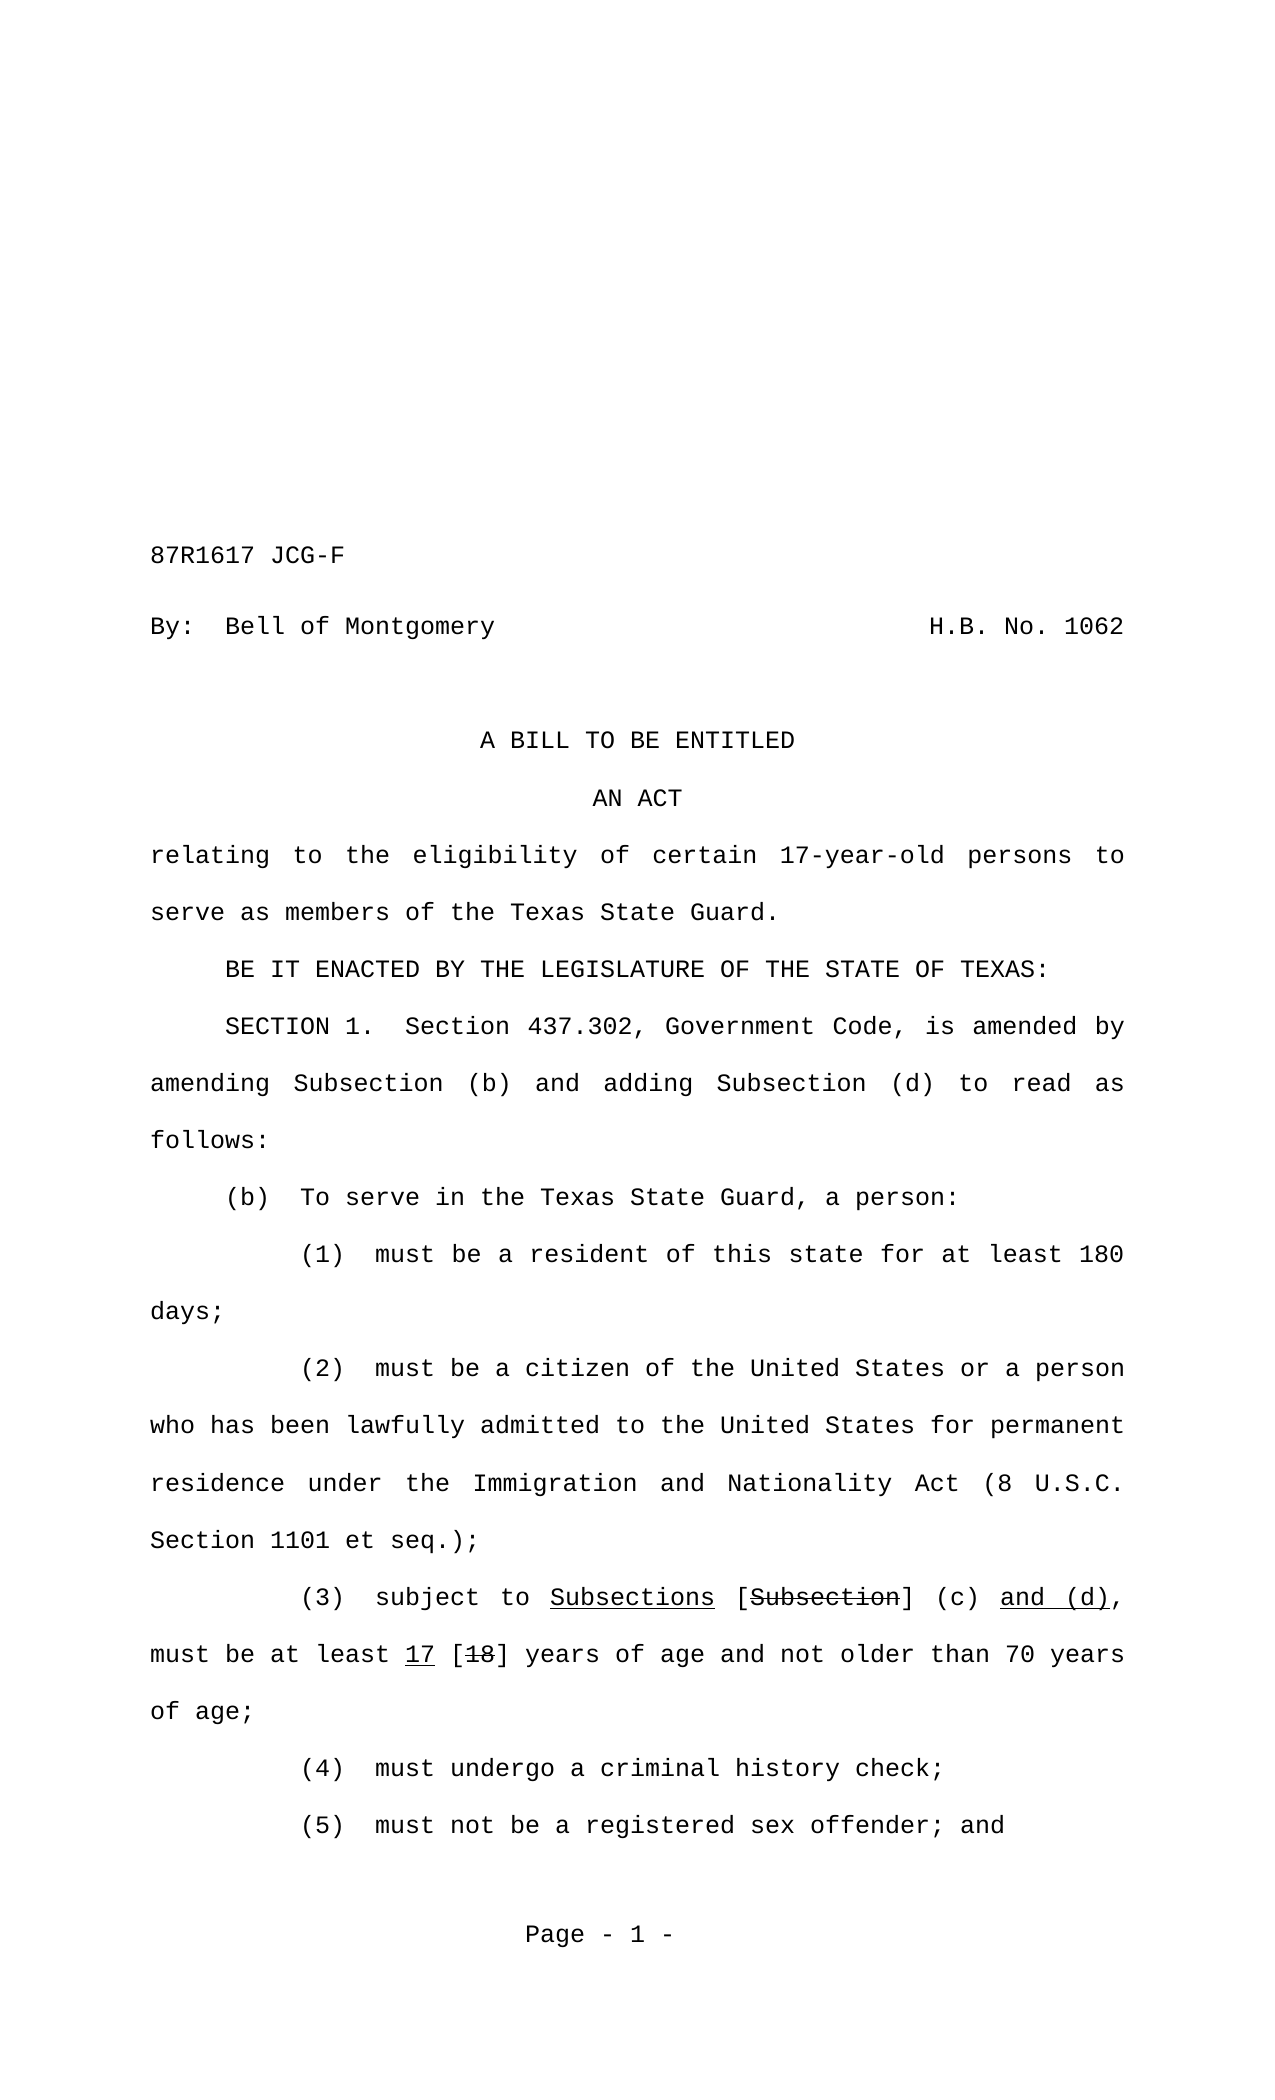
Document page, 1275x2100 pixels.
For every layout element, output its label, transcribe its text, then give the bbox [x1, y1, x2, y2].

text (b) To serve in the Texas State Guard, a person: [150, 1184, 1125, 1213]
text A BILL TO BE ENTITLED [150, 728, 1125, 756]
text SECTION 1. Section 437.302, Government Code, is amended by amending Subsection (b) and adding Subsection (d) to read as follows: [150, 1013, 1125, 1156]
text (3) subject to Subsections [Subsection] (c) and (d), must be at least 17 [18] years of age and not older than 70 years of age; [150, 1584, 1125, 1727]
text relating to the eligibility of certain 17-year-old persons to serve as members of the Texas State Guard. [150, 842, 1125, 928]
text (2) must be a citizen of the United States or a person who has been lawfully admitted to the United States for permanent residence under the Immigration and Nationality Act (8 U.S.C. Section 1101 et seq.); [150, 1356, 1125, 1556]
text AN ACT [150, 785, 1125, 813]
text (1) must be a resident of this state for at least 180 days; [150, 1242, 1125, 1327]
text (5) must not be a registered sex offender; and [150, 1812, 1125, 1841]
text 87R1617 JCG-F [150, 542, 1125, 571]
text BE IT ENACTED BY THE LEGISLATURE OF THE STATE OF TEXAS: [150, 956, 1125, 985]
text (4) must undergo a criminal history check; [150, 1755, 1125, 1784]
text By: Bell of Montgomery H.B. No. 1062 [150, 614, 1125, 642]
